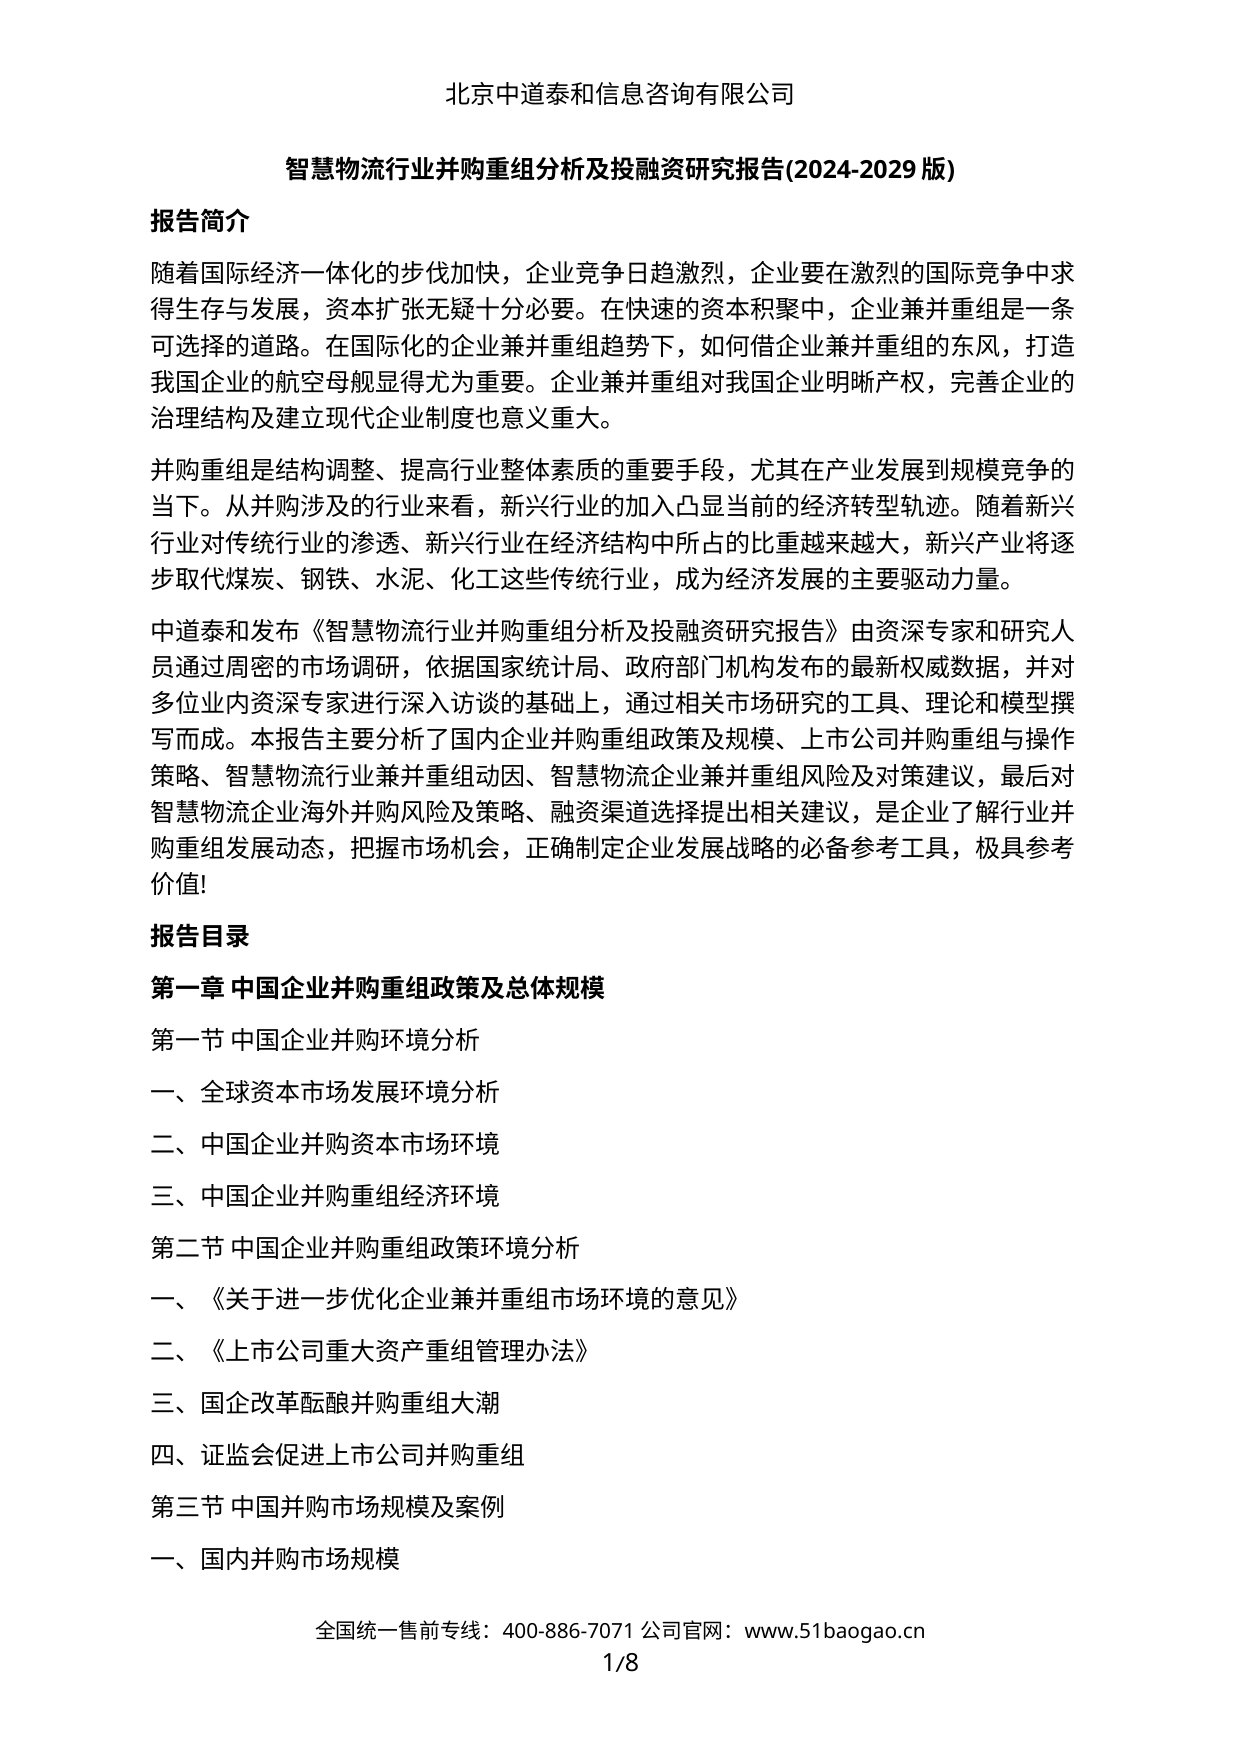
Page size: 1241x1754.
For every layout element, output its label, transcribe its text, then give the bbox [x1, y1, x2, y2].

text 报告目录 [150, 917, 1090, 953]
text 二、中国企业并购资本市场环境 [150, 1124, 1090, 1161]
text 三、中国企业并购重组经济环境 [150, 1176, 1090, 1212]
text 三、国企改革酝酿并购重组大潮 [150, 1384, 1090, 1420]
text 一、全球资本市场发展环境分析 [150, 1072, 1090, 1109]
text 二、《上市公司重大资产重组管理办法》 [150, 1332, 1090, 1368]
text 随着国际经济一体化的步伐加快，企业竞争日趋激烈，企业要在激烈的国际竞争中求得生存与发展，资本扩张无疑十分必要。在快速的资本积聚中，企业兼并重组是一条可选择的道路。在国际化的企业兼并重组趋势下，如何借企业兼并重组的东风，打造我国企业的航空母舰显得尤为重要。企业兼并重组对我国企业明晰产权，完善企业的治理结构及建立现代企业制度也意义重大。 [150, 254, 1090, 435]
text 中道泰和发布《智慧物流行业并购重组分析及投融资研究报告》由资深专家和研究人员通过周密的市场调研，依据国家统计局、政府部门机构发布的最新权威数据，并对多位业内资深专家进行深入访谈的基础上，通过相关市场研究的工具、理论和模型撰写而成。本报告主要分析了国内企业并购重组政策及规模、上市公司并购重组与操作策略、智慧物流行业兼并重组动因、智慧物流企业兼并重组风险及对策建议，最后对智慧物流企业海外并购风险及策略、融资渠道选择提出相关建议，是企业了解行业并购重组发展动态，把握市场机会，正确制定企业发展战略的必备参考工具，极具参考价值! [150, 611, 1090, 901]
text 智慧物流行业并购重组分析及投融资研究报告(2024-2029版) [150, 150, 1090, 186]
text 一、国内并购市场规模 [150, 1539, 1090, 1576]
text 第一章 中国企业并购重组政策及总体规模 [150, 969, 1090, 1005]
text 一、《关于进一步优化企业兼并重组市场环境的意见》 [150, 1280, 1090, 1316]
text 第二节 中国企业并购重组政策环境分析 [150, 1228, 1090, 1264]
text 第一节 中国企业并购环境分析 [150, 1021, 1090, 1057]
text 报告简介 [150, 202, 1090, 238]
text 第三节 中国并购市场规模及案例 [150, 1487, 1090, 1524]
text 并购重组是结构调整、提高行业整体素质的重要手段，尤其在产业发展到规模竞争的当下。从并购涉及的行业来看，新兴行业的加入凸显当前的经济转型轨迹。随着新兴行业对传统行业的渗透、新兴行业在经济结构中所占的比重越来越大，新兴产业将逐步取代煤炭、钢铁、水泥、化工这些传统行业，成为经济发展的主要驱动力量。 [150, 451, 1090, 596]
text 四、证监会促进上市公司并购重组 [150, 1436, 1090, 1472]
